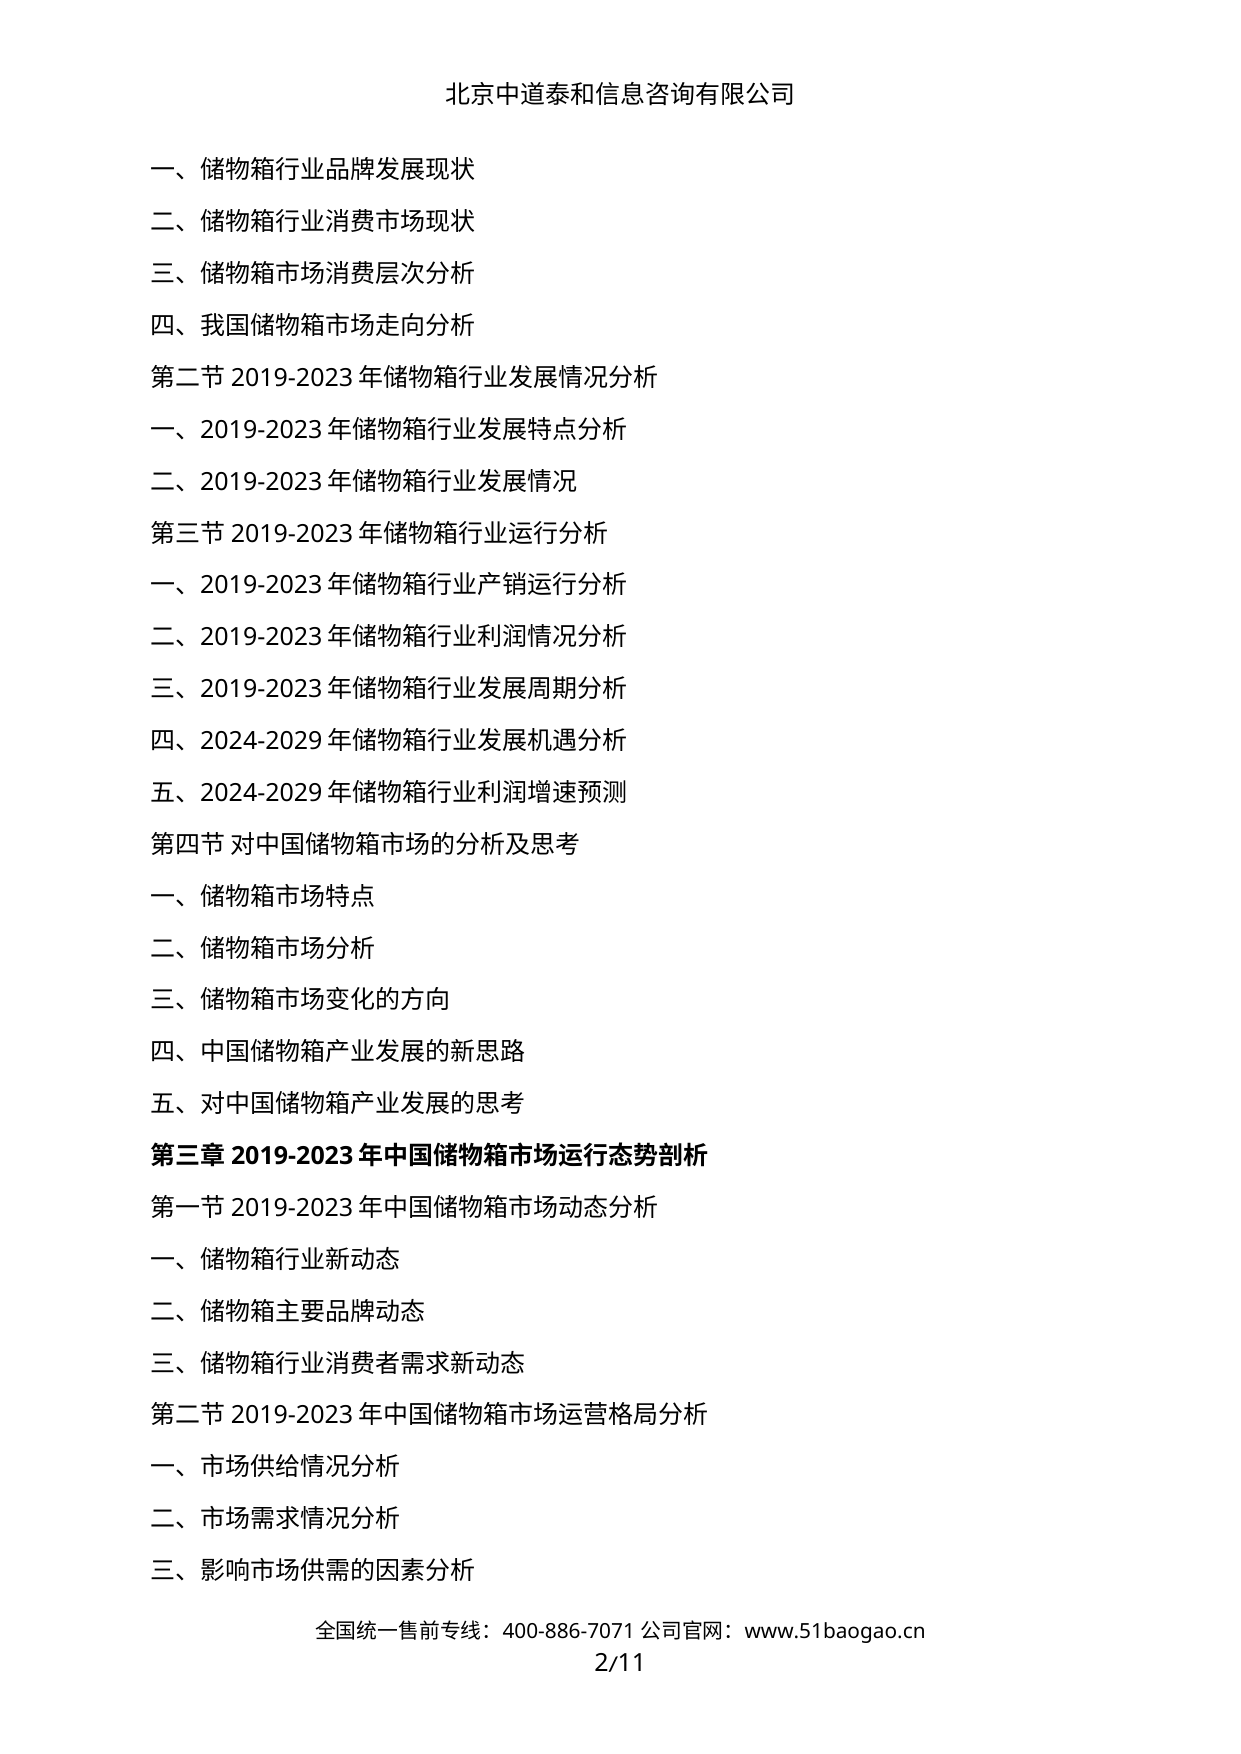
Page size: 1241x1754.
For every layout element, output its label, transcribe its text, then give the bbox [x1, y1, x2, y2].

text 二、2019-2023年储物箱行业利润情况分析 [150, 617, 1090, 653]
text 一、市场供给情况分析 [150, 1447, 1090, 1483]
text 二、2019-2023年储物箱行业发展情况 [150, 461, 1090, 497]
text 一、2019-2023年储物箱行业发展特点分析 [150, 409, 1090, 446]
text 第三章 2019-2023年中国储物箱市场运行态势剖析 [150, 1136, 1090, 1172]
text 一、储物箱市场特点 [150, 876, 1090, 912]
text 一、储物箱行业品牌发展现状 [150, 150, 1090, 186]
text 三、储物箱行业消费者需求新动态 [150, 1343, 1090, 1379]
text 二、储物箱行业消费市场现状 [150, 202, 1090, 238]
text 五、2024-2029年储物箱行业利润增速预测 [150, 772, 1090, 809]
text 四、2024-2029年储物箱行业发展机遇分析 [150, 721, 1090, 757]
text 二、储物箱市场分析 [150, 928, 1090, 964]
text 五、对中国储物箱产业发展的思考 [150, 1084, 1090, 1120]
text 三、2019-2023年储物箱行业发展周期分析 [150, 669, 1090, 705]
text 第二节 2019-2023年储物箱行业发展情况分析 [150, 357, 1090, 394]
text 第三节 2019-2023年储物箱行业运行分析 [150, 513, 1090, 549]
text 三、储物箱市场消费层次分析 [150, 254, 1090, 290]
text 三、影响市场供需的因素分析 [150, 1551, 1090, 1587]
text 一、储物箱行业新动态 [150, 1239, 1090, 1276]
text 第二节 2019-2023年中国储物箱市场运营格局分析 [150, 1395, 1090, 1431]
text 四、我国储物箱市场走向分析 [150, 306, 1090, 342]
text 四、中国储物箱产业发展的新思路 [150, 1032, 1090, 1068]
text 三、储物箱市场变化的方向 [150, 980, 1090, 1016]
text 第一节 2019-2023年中国储物箱市场动态分析 [150, 1187, 1090, 1224]
text 第四节 对中国储物箱市场的分析及思考 [150, 824, 1090, 861]
text 一、2019-2023年储物箱行业产销运行分析 [150, 565, 1090, 601]
text 二、市场需求情况分析 [150, 1499, 1090, 1535]
text 二、储物箱主要品牌动态 [150, 1291, 1090, 1327]
